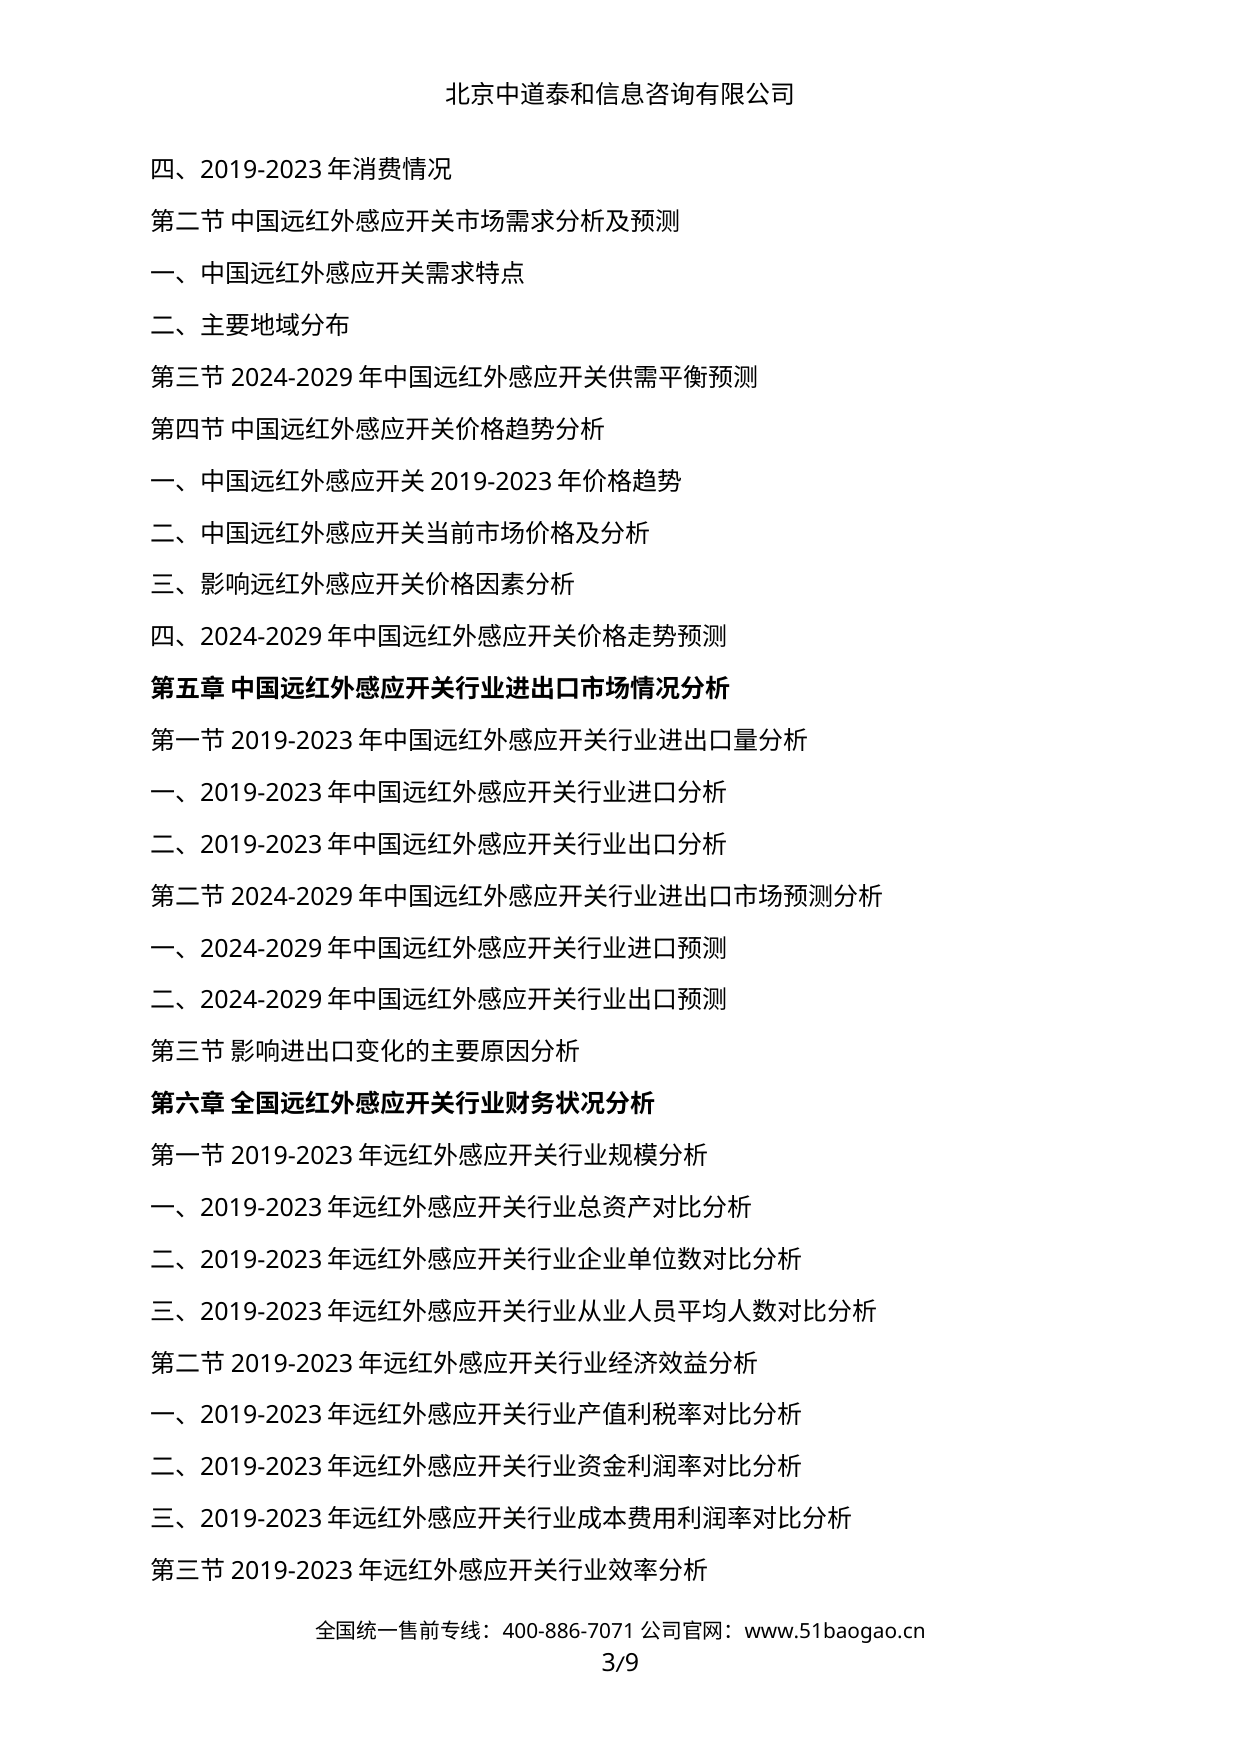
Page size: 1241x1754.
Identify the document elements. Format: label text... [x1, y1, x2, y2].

text 一、中国远红外感应开关需求特点 [150, 254, 1090, 290]
text 第二节 2019-2023年远红外感应开关行业经济效益分析 [150, 1343, 1090, 1379]
text 第一节 2019-2023年中国远红外感应开关行业进出口量分析 [150, 721, 1090, 757]
text 二、中国远红外感应开关当前市场价格及分析 [150, 513, 1090, 549]
text 四、2024-2029年中国远红外感应开关价格走势预测 [150, 617, 1090, 653]
text 二、2019-2023年中国远红外感应开关行业出口分析 [150, 824, 1090, 861]
text 三、影响远红外感应开关价格因素分析 [150, 565, 1090, 601]
text 第三节 影响进出口变化的主要原因分析 [150, 1032, 1090, 1068]
text 第一节 2019-2023年远红外感应开关行业规模分析 [150, 1136, 1090, 1172]
text 四、2019-2023年消费情况 [150, 150, 1090, 186]
text 第四节 中国远红外感应开关价格趋势分析 [150, 409, 1090, 446]
text 第三节 2019-2023年远红外感应开关行业效率分析 [150, 1551, 1090, 1587]
text 二、主要地域分布 [150, 306, 1090, 342]
text 一、中国远红外感应开关2019-2023年价格趋势 [150, 461, 1090, 497]
text 三、2019-2023年远红外感应开关行业成本费用利润率对比分析 [150, 1499, 1090, 1535]
text 第二节 中国远红外感应开关市场需求分析及预测 [150, 202, 1090, 238]
text 第二节 2024-2029年中国远红外感应开关行业进出口市场预测分析 [150, 876, 1090, 912]
text 二、2019-2023年远红外感应开关行业资金利润率对比分析 [150, 1447, 1090, 1483]
text 一、2019-2023年远红外感应开关行业总资产对比分析 [150, 1187, 1090, 1224]
text 一、2019-2023年中国远红外感应开关行业进口分析 [150, 772, 1090, 809]
text 一、2019-2023年远红外感应开关行业产值利税率对比分析 [150, 1395, 1090, 1431]
text 三、2019-2023年远红外感应开关行业从业人员平均人数对比分析 [150, 1291, 1090, 1327]
text 一、2024-2029年中国远红外感应开关行业进口预测 [150, 928, 1090, 964]
text 二、2019-2023年远红外感应开关行业企业单位数对比分析 [150, 1239, 1090, 1276]
text 二、2024-2029年中国远红外感应开关行业出口预测 [150, 980, 1090, 1016]
text 第五章 中国远红外感应开关行业进出口市场情况分析 [150, 669, 1090, 705]
text 第三节 2024-2029年中国远红外感应开关供需平衡预测 [150, 357, 1090, 394]
text 第六章 全国远红外感应开关行业财务状况分析 [150, 1084, 1090, 1120]
